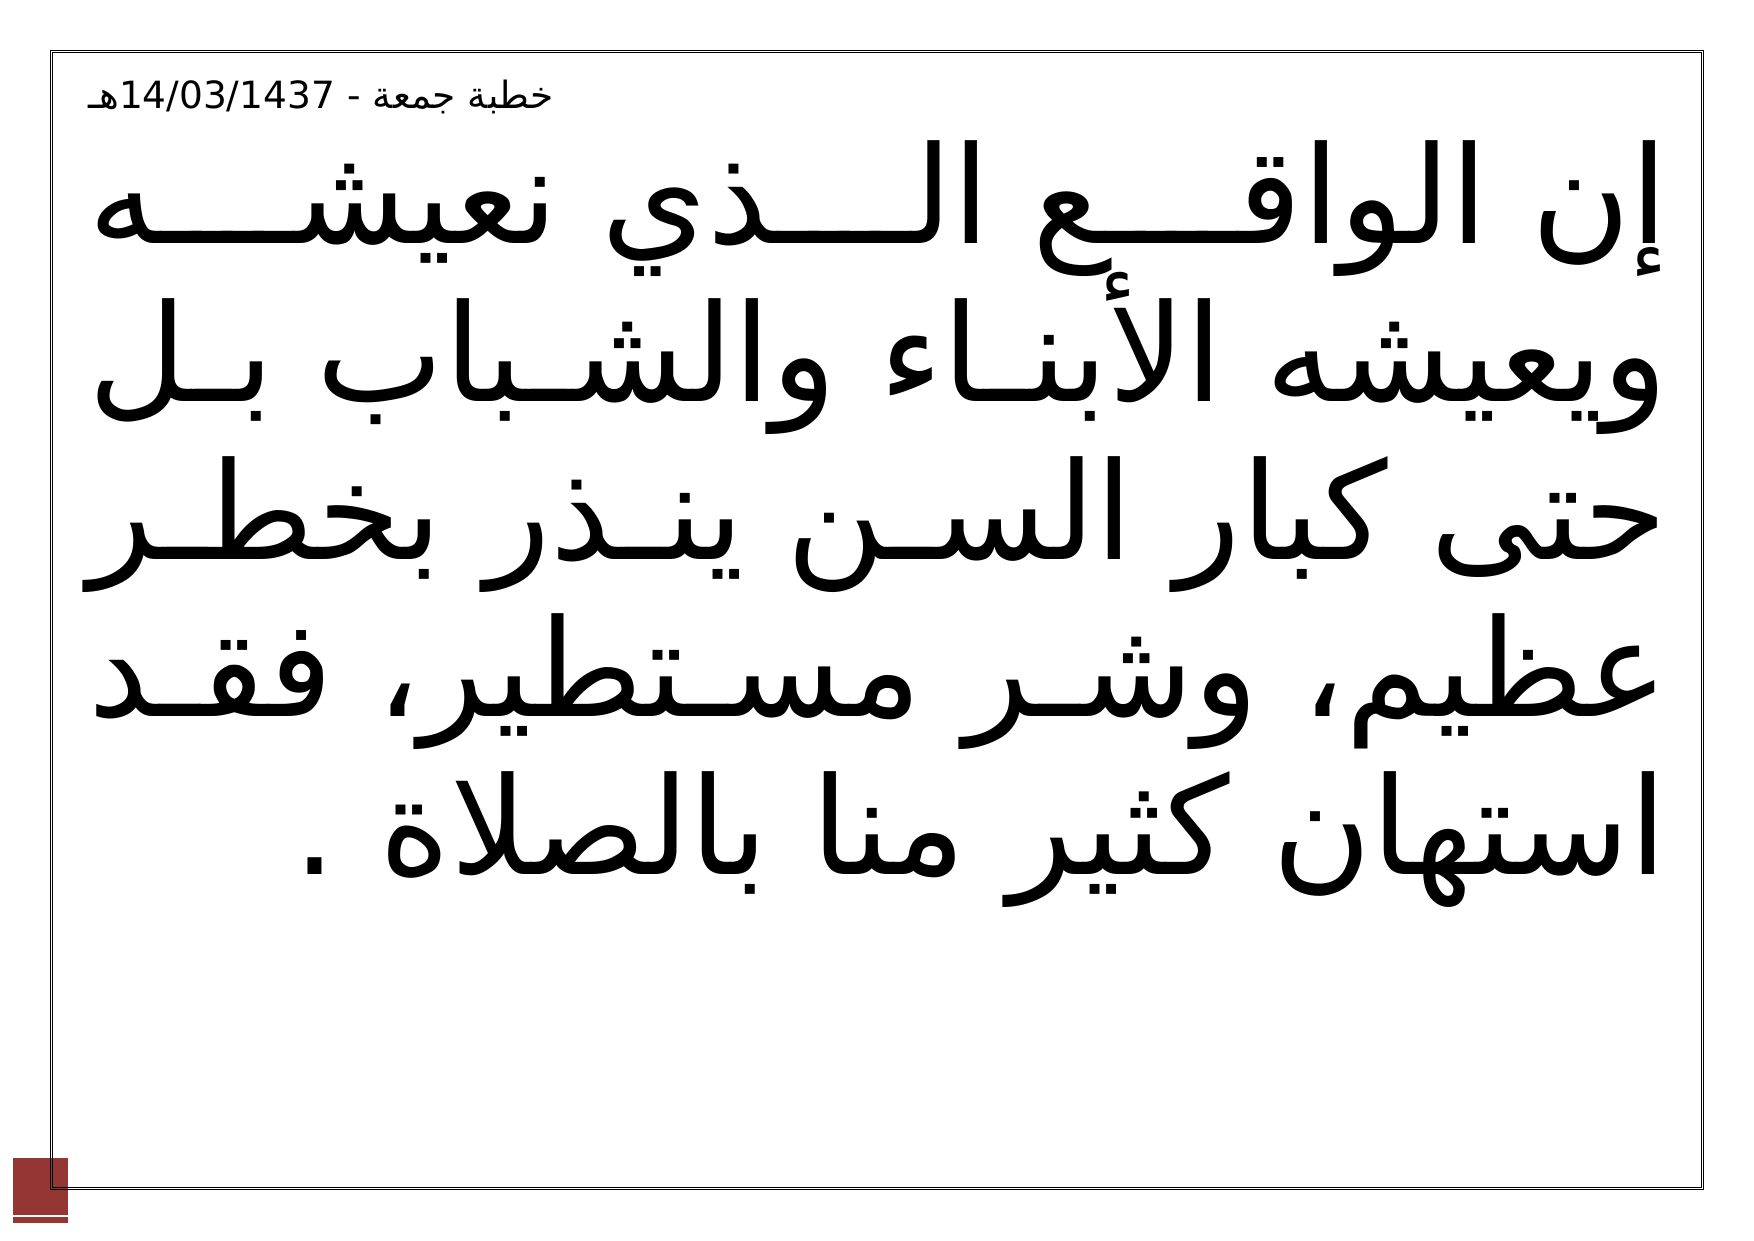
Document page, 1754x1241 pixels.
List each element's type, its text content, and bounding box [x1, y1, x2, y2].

text إن الواقع الذي نعيشه ويعيشه الأبناء والشباب بل حتى كبار السن ينذر بخطر عظيم، وشر مستطير، فقد استهان كثير منا بالصلاة . [89, 118, 1668, 906]
